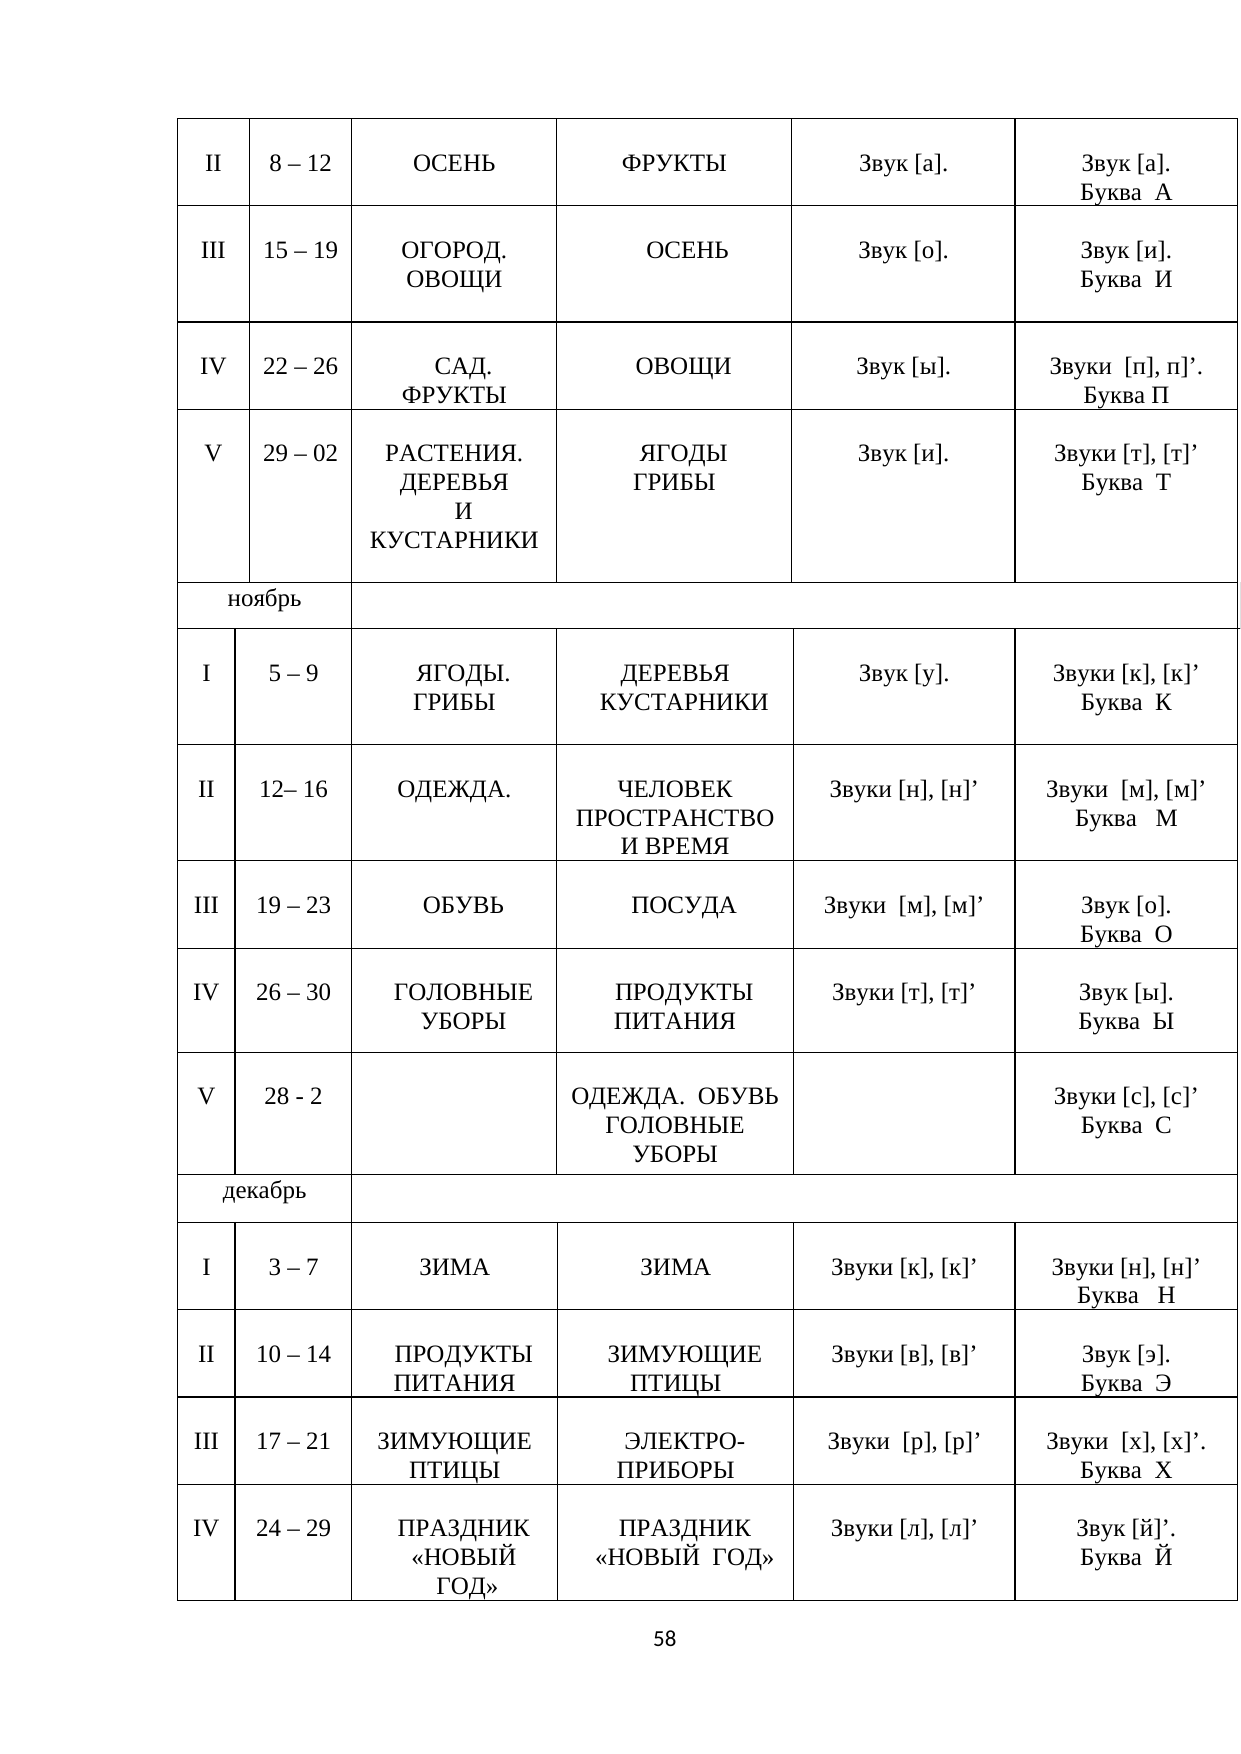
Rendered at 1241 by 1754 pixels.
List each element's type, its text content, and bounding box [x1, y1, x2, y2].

table_cell ЗИМА [558, 1223, 793, 1309]
table_cell Звуки [х], [х]’. Буква Х [1016, 1398, 1237, 1484]
table_cell ПРОДУКТЫ ПИТАНИЯ [557, 949, 793, 1052]
table_cell Звук [и]. Буква И [1016, 206, 1237, 321]
table_cell ФРУКТЫ [557, 119, 791, 205]
table_cell II [178, 119, 249, 205]
table_cell ПРАЗДНИК «НОВЫЙ ГОД» [352, 1485, 557, 1600]
table_cell Звук [й]’. Буква Й [1016, 1485, 1237, 1600]
table_cell ЧЕЛОВЕК ПРОСТРАНСТВО И ВРЕМЯ [557, 745, 793, 860]
table_cell 24 – 29 [236, 1485, 351, 1600]
table_cell Звуки [н], [н]’ [794, 745, 1014, 860]
table_cell [352, 583, 1237, 628]
table_cell 19 – 23 [236, 861, 351, 947]
table_cell 10 – 14 [236, 1310, 351, 1396]
table_cell Звук [э]. Буква Э [1016, 1310, 1237, 1396]
table_cell 22 – 26 [250, 323, 351, 409]
table_cell РАСТЕНИЯ. ДЕРЕВЬЯ И КУСТАРНИКИ [352, 410, 556, 582]
table_cell Звуки [к], [к]’ Буква К [1016, 629, 1237, 744]
table_cell Звуки [п], п]’. Буква П [1016, 323, 1237, 409]
table_cell Звуки [к], [к]’ [794, 1223, 1014, 1309]
table_cell ПОСУДА [557, 861, 793, 947]
table_cell Звуки [р], [р]’ [794, 1398, 1014, 1484]
table_cell II [178, 745, 234, 860]
table_cell ПРАЗДНИК «НОВЫЙ ГОД» [558, 1485, 793, 1600]
table_cell ОБУВЬ [352, 861, 556, 947]
table_cell [352, 1175, 1237, 1222]
table_cell Звук [а]. Буква А [1016, 119, 1237, 205]
table_cell Звук [и]. [792, 410, 1014, 582]
table_cell ноябрь [178, 583, 351, 628]
table_cell ОГОРОД. ОВОЩИ [352, 206, 556, 321]
table_cell 29 – 02 [250, 410, 351, 582]
table_cell ГОЛОВНЫЕ УБОРЫ [352, 949, 556, 1052]
table_cell [352, 1053, 556, 1174]
table_cell Звуки [в], [в]’ [794, 1310, 1014, 1396]
table_cell Звуки [н], [н]’ Буква Н [1016, 1223, 1237, 1309]
table_cell I [178, 629, 234, 744]
table_cell III [178, 206, 249, 321]
table_cell Звуки [т], [т]’ [794, 949, 1014, 1052]
table_cell 5 – 9 [236, 629, 351, 744]
table_cell декабрь [178, 1175, 351, 1222]
table_cell V [178, 1053, 234, 1174]
table_cell ПРОДУКТЫ ПИТАНИЯ [352, 1310, 557, 1396]
table_cell Звук [у]. [794, 629, 1014, 744]
table_cell ЯГОДЫ ГРИБЫ [557, 410, 791, 582]
table_cell IV [178, 949, 234, 1052]
table_cell ОДЕЖДА. [352, 745, 556, 860]
table_cell ОСЕНЬ [557, 206, 791, 321]
table_cell ДЕРЕВЬЯ КУСТАРНИКИ [557, 629, 793, 744]
table_cell ЗИМУЮЩИЕ ПТИЦЫ [352, 1398, 557, 1484]
table_cell III [178, 1398, 234, 1484]
table_cell 15 – 19 [250, 206, 351, 321]
table_cell Звуки [м], [м]’ [794, 861, 1014, 947]
table_cell ОДЕЖДА. ОБУВЬ ГОЛОВНЫЕ УБОРЫ [557, 1053, 793, 1174]
table_cell 28 - 2 [236, 1053, 351, 1174]
table_cell Звуки [м], [м]’ Буква М [1016, 745, 1237, 860]
table_cell [794, 1053, 1014, 1174]
table_cell Звук [ы]. [792, 323, 1014, 409]
table_cell 3 – 7 [236, 1223, 351, 1309]
table_cell III [178, 861, 234, 947]
table_cell 26 – 30 [236, 949, 351, 1052]
table_cell Звук [о]. Буква О [1016, 861, 1237, 947]
table_cell ОСЕНЬ [352, 119, 556, 205]
table_cell IV [178, 323, 249, 409]
table_cell I [178, 1223, 234, 1309]
table_cell Звуки [с], [с]’ Буква С [1016, 1053, 1237, 1174]
table_cell II [178, 1310, 234, 1396]
table_cell ОВОЩИ [557, 323, 791, 409]
table_cell ЭЛЕКТРО-ПРИБОРЫ [558, 1398, 793, 1484]
table_cell Звук [о]. [792, 206, 1014, 321]
table_cell ЗИМА [352, 1223, 557, 1309]
table_cell Звуки [т], [т]’ Буква Т [1016, 410, 1237, 582]
table_cell САД. ФРУКТЫ [352, 323, 556, 409]
table_cell 17 – 21 [236, 1398, 351, 1484]
table_cell Звук [ы]. Буква Ы [1016, 949, 1237, 1052]
table_cell ЗИМУЮЩИЕ ПТИЦЫ [558, 1310, 793, 1396]
table_cell 8 – 12 [250, 119, 351, 205]
table_cell ЯГОДЫ. ГРИБЫ [352, 629, 556, 744]
table_cell Звуки [л], [л]’ [794, 1485, 1014, 1600]
table_cell V [178, 410, 249, 582]
table_cell IV [178, 1485, 234, 1600]
table_cell 12– 16 [236, 745, 351, 860]
table_cell Звук [а]. [792, 119, 1014, 205]
